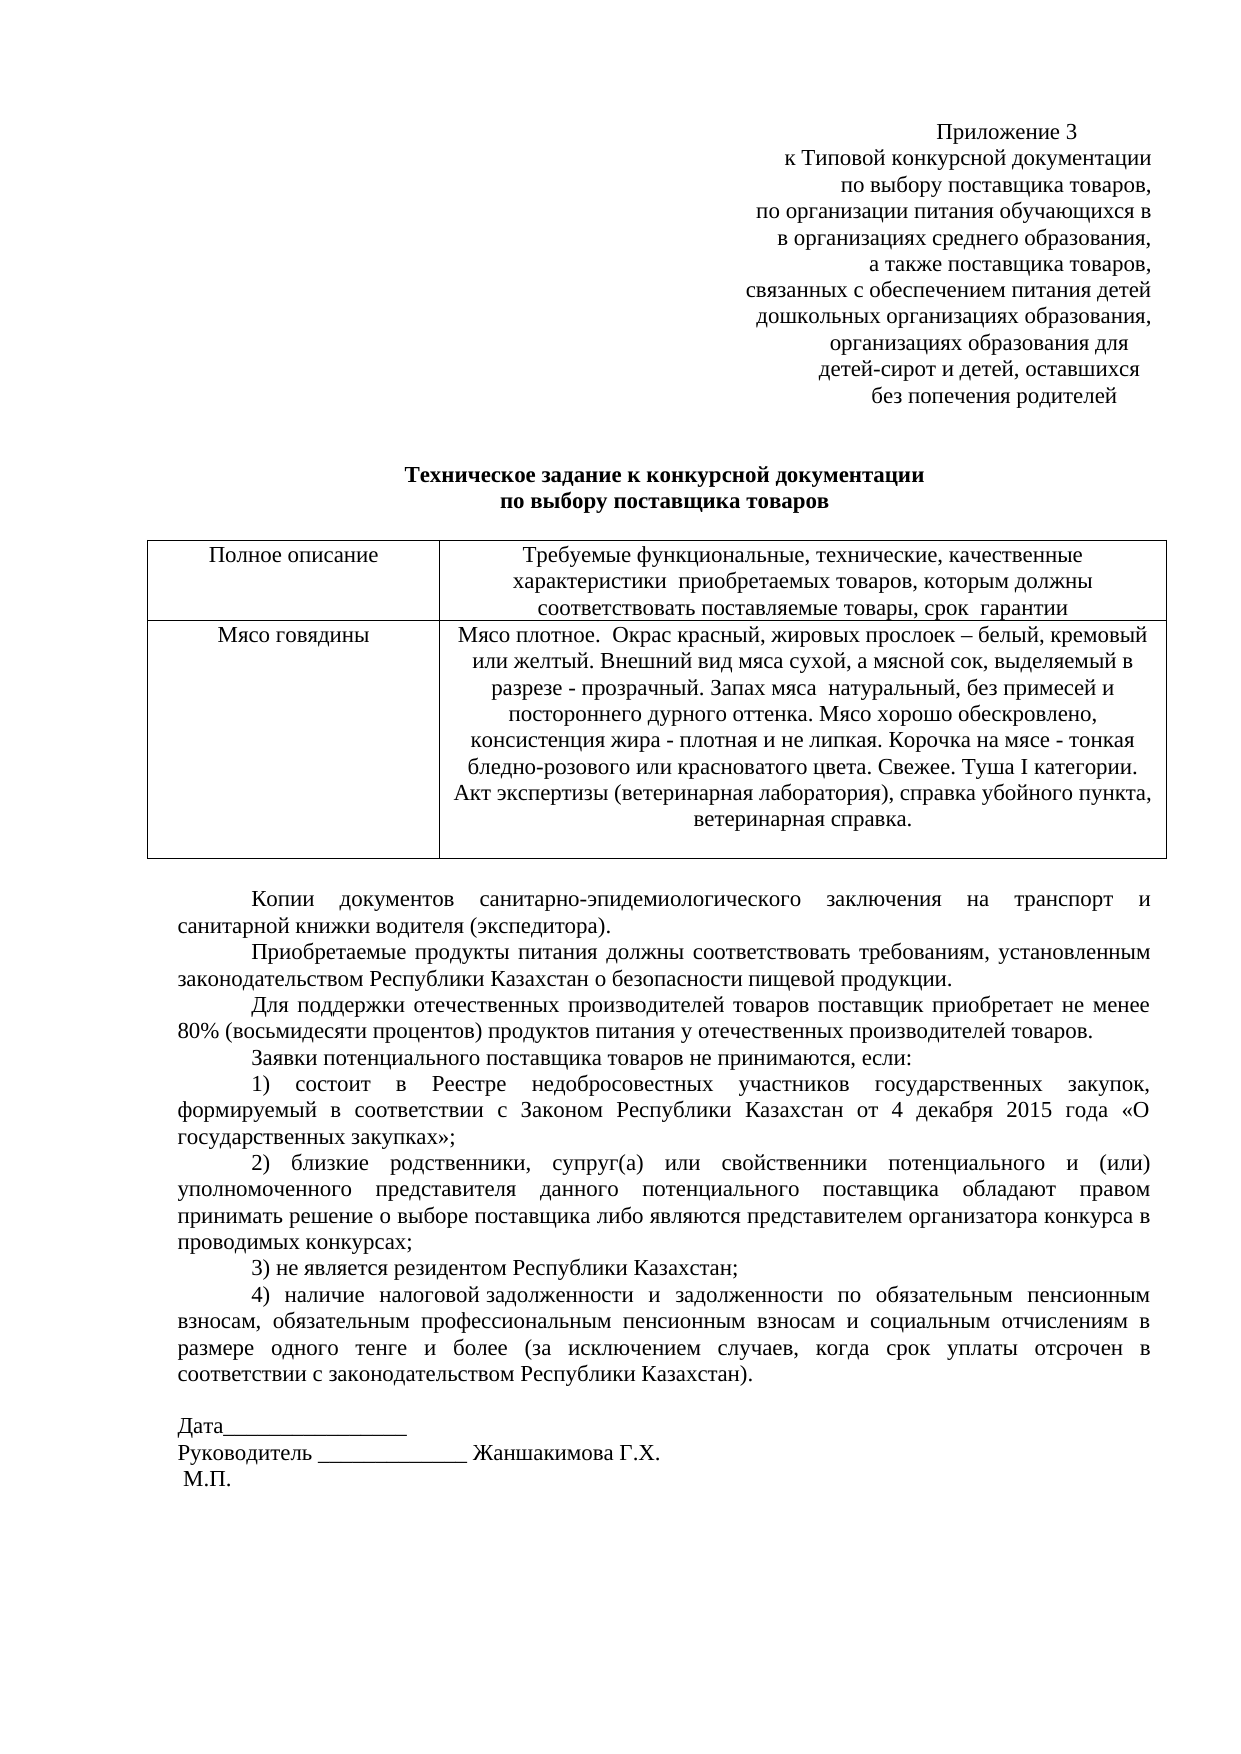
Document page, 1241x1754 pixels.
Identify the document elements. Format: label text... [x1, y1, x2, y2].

text по организации питания обучающихся в [177, 197, 1152, 223]
text а также поставщика товаров, [177, 250, 1152, 276]
text 3) не является резидентом Республики Казахстан; [177, 1254, 1152, 1281]
text Приобретаемые продукты питания должны соответствовать требованиям, установленным законодательством Республики Казахстан о безопасности пищевой продукции. [177, 938, 1152, 991]
text Приложение 3 к Типовой конкурсной документации по выбору поставщика товаров, [177, 118, 1152, 197]
text в организациях среднего образования, [177, 223, 1152, 250]
table_cell Мясо говядины [148, 621, 439, 858]
text 2) близкие родственники, супруг(а) или свойственники потенциального и (или) уполномоченного представителя данного потенциального поставщика обладают правом принимать решение о выборе поставщика либо являются представителем организатора конкурса в проводимых конкурсах; [177, 1149, 1152, 1254]
text дошкольных организациях образования, организациях образования для детей-сирот и детей, оставшихся без попечения родителей [177, 303, 1152, 408]
text М.П. [177, 1465, 1152, 1492]
text по выбору поставщика товаров [177, 487, 1152, 513]
text Для поддержки отечественных производителей товаров поставщик приобретает не менее 80% (восьмидесяти процентов) продуктов питания у отечественных производителей товаров. [177, 991, 1152, 1044]
text Копии документов санитарно-эпидемиологического заключения на транспорт и санитарной книжки водителя (экспедитора). [177, 886, 1152, 938]
table_cell Мясо плотное. Окрас красный, жировых прослоек – белый, кремовый или желтый. Внешний вид мяса сухой, а мясной сок, выделяемый в разрезе - прозрачный. Запах мяса натуральный, без примесей и постороннего дурного оттенка. Мясо хорошо обескровлено, консистенция жира - плотная и не липкая. Корочка на мясе - тонкая бледно-розового или красноватого цвета. Свежее. Туша I категории. Акт экспертизы (ветеринарная лаборатория), справка убойного пункта, ветеринарная справка. [440, 621, 1166, 858]
text Заявки потенциального поставщика товаров не принимаются, если: [177, 1044, 1152, 1070]
text Дата________________ [177, 1413, 1152, 1439]
text 4) наличие налоговой задолженности и задолженности по обязательным пенсионным взносам, обязательным профессиональным пенсионным взносам и социальным отчислениям в размере одного тенге и более (за исключением случаев, когда срок уплаты отсрочен в соответствии с законодательством Республики Казахстан). [177, 1281, 1152, 1386]
text связанных с обеспечением питания детей [177, 276, 1152, 303]
table_header Требуемые функциональные, технические, качественные характеристики приобретаемых товаров, которым должны соответствовать поставляемые товары, срок гарантии [440, 541, 1166, 620]
table_header Полное описание [148, 541, 439, 620]
text Техническое задание к конкурсной документации [177, 461, 1152, 487]
text Руководитель _____________ Жаншакимова Г.Х. [177, 1439, 1152, 1465]
text 1) состоит в Реестре недобросовестных участников государственных закупок, формируемый в соответствии с Законом Республики Казахстан от 4 декабря 2015 года «О государственных закупках»; [177, 1070, 1152, 1149]
